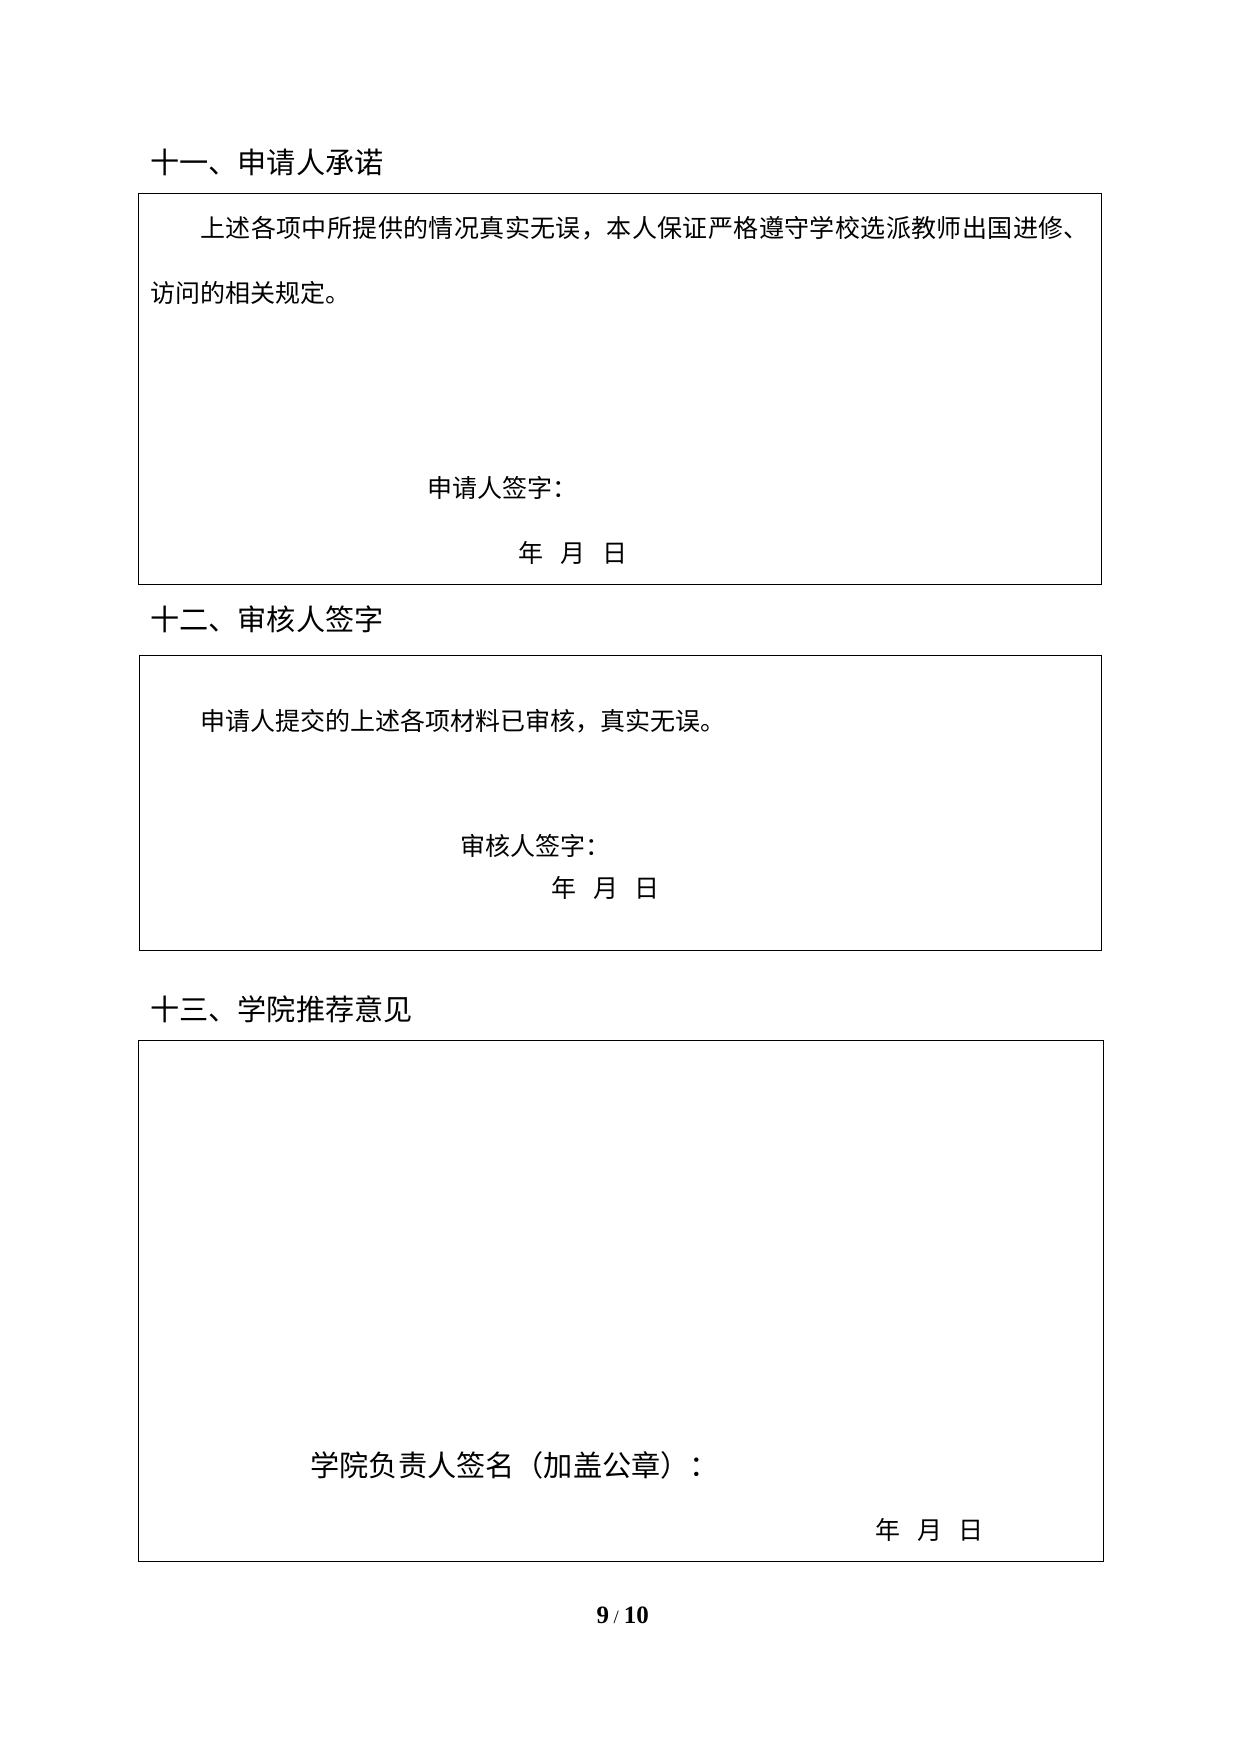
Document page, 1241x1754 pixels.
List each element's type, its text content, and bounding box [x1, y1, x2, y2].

text 十二、审核人签字 [150, 585, 1090, 650]
text 十一、申请人承诺 [150, 128, 1090, 193]
table_header 学院负责人签名（加盖公章）： 年 月 日 [139, 1041, 1103, 1561]
text 十三、学院推荐意见 [150, 951, 1090, 1040]
table_header 申请人提交的上述各项材料已审核，真实无误。 审核人签字： 年 月 日 [140, 656, 1101, 950]
table_header 上述各项中所提供的情况真实无误，本人保证严格遵守学校选派教师出国进修、访问的相关规定。 申请人签字： 年 月 日 [139, 194, 1101, 584]
